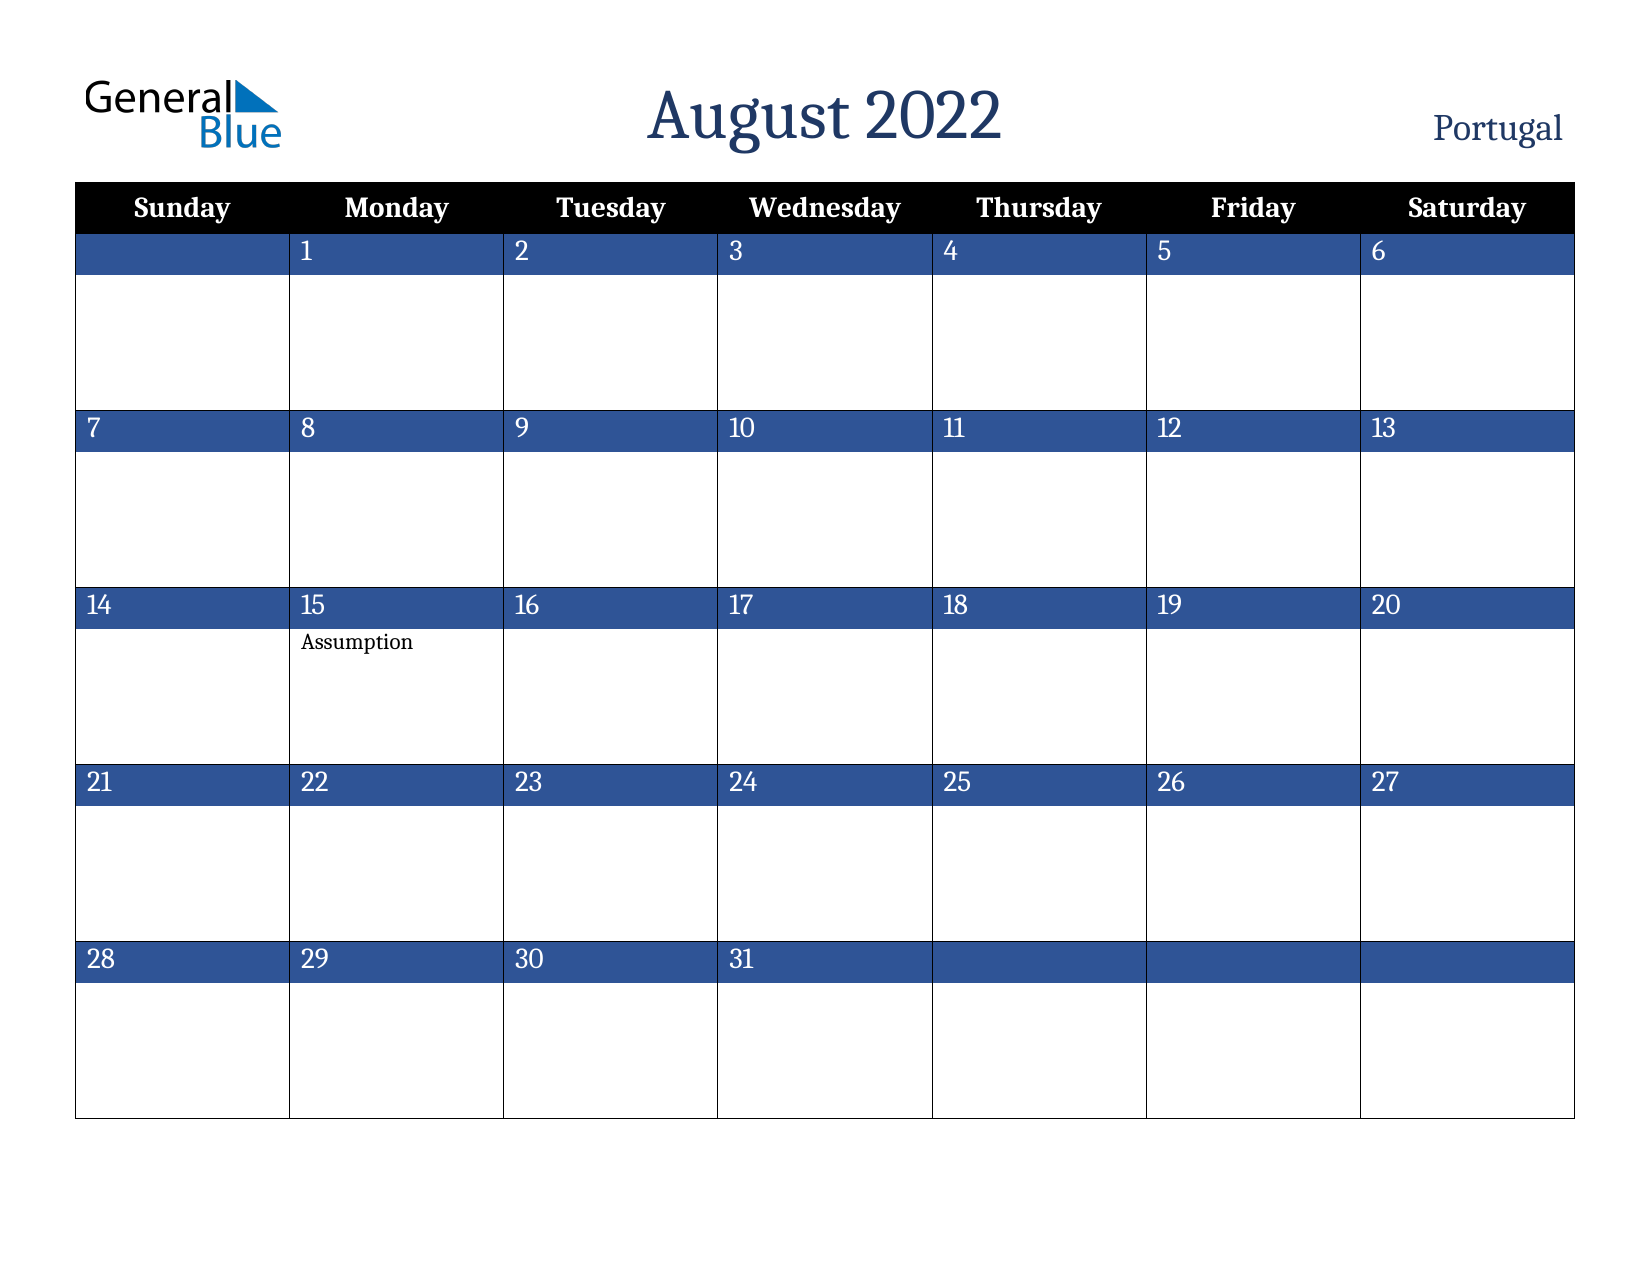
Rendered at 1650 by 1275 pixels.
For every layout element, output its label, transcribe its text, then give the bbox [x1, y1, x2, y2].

table_cell 4 [933, 234, 1146, 275]
table_cell 10 [718, 411, 932, 452]
table_cell [76, 275, 289, 410]
table_cell 5 [1147, 234, 1360, 275]
table_cell Saturday [1361, 183, 1574, 233]
table_cell [1147, 806, 1360, 941]
table_cell [933, 629, 1146, 764]
table_cell [1147, 629, 1360, 764]
table_cell [504, 629, 717, 764]
table_cell [76, 806, 289, 941]
table_cell 17 [718, 588, 932, 629]
table_cell 3 [718, 234, 932, 275]
table_header [76, 75, 503, 182]
table_cell [504, 452, 717, 587]
table_cell 12 [1147, 411, 1360, 452]
table_cell [290, 806, 503, 941]
table_cell [933, 806, 1146, 941]
table_cell 16 [504, 588, 717, 629]
table_cell Thursday [933, 183, 1146, 233]
table_cell 23 [504, 765, 717, 806]
table_cell [1147, 983, 1360, 1118]
table_cell [1361, 983, 1574, 1118]
table_cell [1361, 942, 1574, 983]
table_cell Sunday [76, 183, 289, 233]
table_cell [76, 234, 289, 275]
table_cell [1147, 275, 1360, 410]
table_cell 21 [76, 765, 289, 806]
table_cell 9 [504, 411, 717, 452]
table_cell [290, 452, 503, 587]
table_cell [933, 983, 1146, 1118]
table_cell [504, 806, 717, 941]
picture [86, 80, 281, 148]
table_cell [1147, 452, 1360, 587]
table_cell [718, 275, 932, 410]
table_cell [718, 806, 932, 941]
table_cell [76, 452, 289, 587]
table_cell 27 [1361, 765, 1574, 806]
table_cell 7 [76, 411, 289, 452]
table_cell 22 [290, 765, 503, 806]
table_cell [504, 983, 717, 1118]
table_cell Friday [1147, 183, 1360, 233]
table_header August 2022 [504, 75, 1146, 182]
table_cell [1147, 942, 1360, 983]
table_cell [76, 983, 289, 1118]
table_cell 14 [76, 588, 289, 629]
table_cell 11 [933, 411, 1146, 452]
table_cell Monday [290, 183, 503, 233]
table_cell 24 [718, 765, 932, 806]
table_cell [933, 452, 1146, 587]
table_cell Wednesday [718, 183, 932, 233]
table_cell [718, 983, 932, 1118]
table_header Portugal [1146, 75, 1574, 182]
table_cell [933, 275, 1146, 410]
table_cell 28 [76, 942, 289, 983]
table_cell [933, 942, 1146, 983]
table_cell [1361, 629, 1574, 764]
table_cell 20 [1361, 588, 1574, 629]
table_cell [718, 629, 932, 764]
table_cell 29 [290, 942, 503, 983]
table_cell 19 [1147, 588, 1360, 629]
table_cell 8 [290, 411, 503, 452]
table_cell [290, 275, 503, 410]
table_cell 18 [933, 588, 1146, 629]
table_cell 30 [504, 942, 717, 983]
table_cell 1 [290, 234, 503, 275]
table_cell 13 [1361, 411, 1574, 452]
table_cell 25 [933, 765, 1146, 806]
table_cell [504, 275, 717, 410]
table_cell [1361, 806, 1574, 941]
table_cell [76, 629, 289, 764]
table_cell Assumption [290, 629, 503, 764]
table_cell 6 [1361, 234, 1574, 275]
table_cell 31 [718, 942, 932, 983]
table_cell [1361, 452, 1574, 587]
table_cell [718, 452, 932, 587]
table_cell [290, 983, 503, 1118]
table_cell 2 [504, 234, 717, 275]
table_cell Tuesday [504, 183, 717, 233]
table_cell [1361, 275, 1574, 410]
table_cell 15 [290, 588, 503, 629]
table_cell 26 [1147, 765, 1360, 806]
